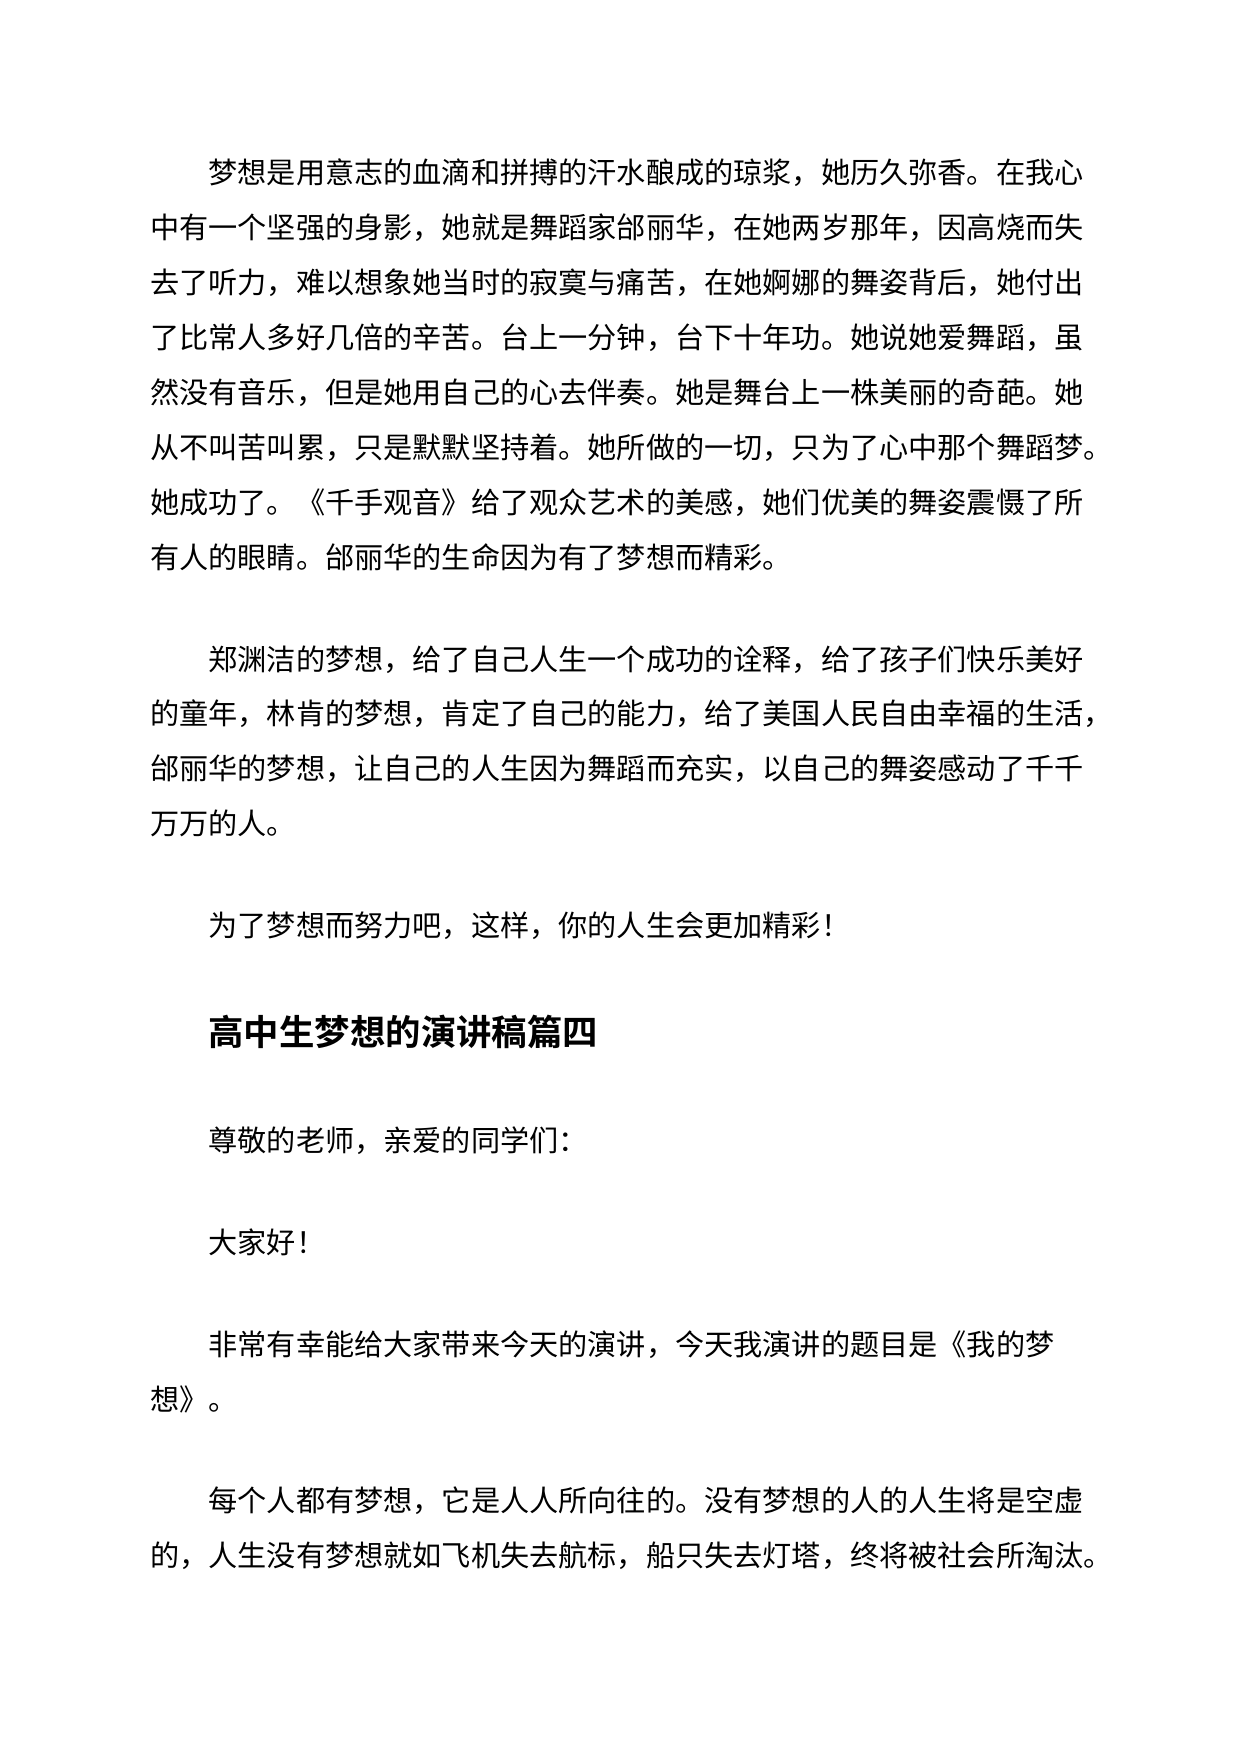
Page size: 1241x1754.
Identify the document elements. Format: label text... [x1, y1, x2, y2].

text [150, 1478, 1090, 1575]
text 尊敬的老师，亲爱的同学们： [150, 1118, 1090, 1160]
text 梦想是用意志的血滴和拼搏的汗水酿成的琼浆，她历久弥香。在我心中有一个坚强的身影，她就是舞蹈家邰丽华，在她两岁那年，因高烧而失去了听力，难以想象她当时的寂寞与痛苦，在她婀娜的舞姿背后，她付出了比常人多好几倍的辛苦。台上一分钟，台下十年功。她说她爱舞蹈，虽然没有音乐，但是她用自己的心去伴奏。她是舞台上一株美丽的奇葩。她从不叫苦叫累，只是默默坚持着。她所做的一切，只为了心中那个舞蹈梦。她成功了。《千手观音》给了观众艺术的美感，她们优美的舞姿震慑了所有人的眼睛。邰丽华的生命因为有了梦想而精彩。 [150, 150, 1090, 577]
text 大家好！ [150, 1219, 1090, 1262]
text 高中生梦想的演讲稿篇四 [150, 1004, 1090, 1056]
text 为了梦想而努力吧，这样，你的人生会更加精彩！ [150, 902, 1090, 945]
text 非常有幸能给大家带来今天的演讲，今天我演讲的题目是《我的梦想》。 [150, 1321, 1090, 1418]
text 郑渊洁的梦想，给了自己人生一个成功的诠释，给了孩子们快乐美好的童年，林肯的梦想，肯定了自己的能力，给了美国人民自由幸福的生活，邰丽华的梦想，让自己的人生因为舞蹈而充实，以自己的舞姿感动了千千万万的人。 [150, 636, 1090, 843]
